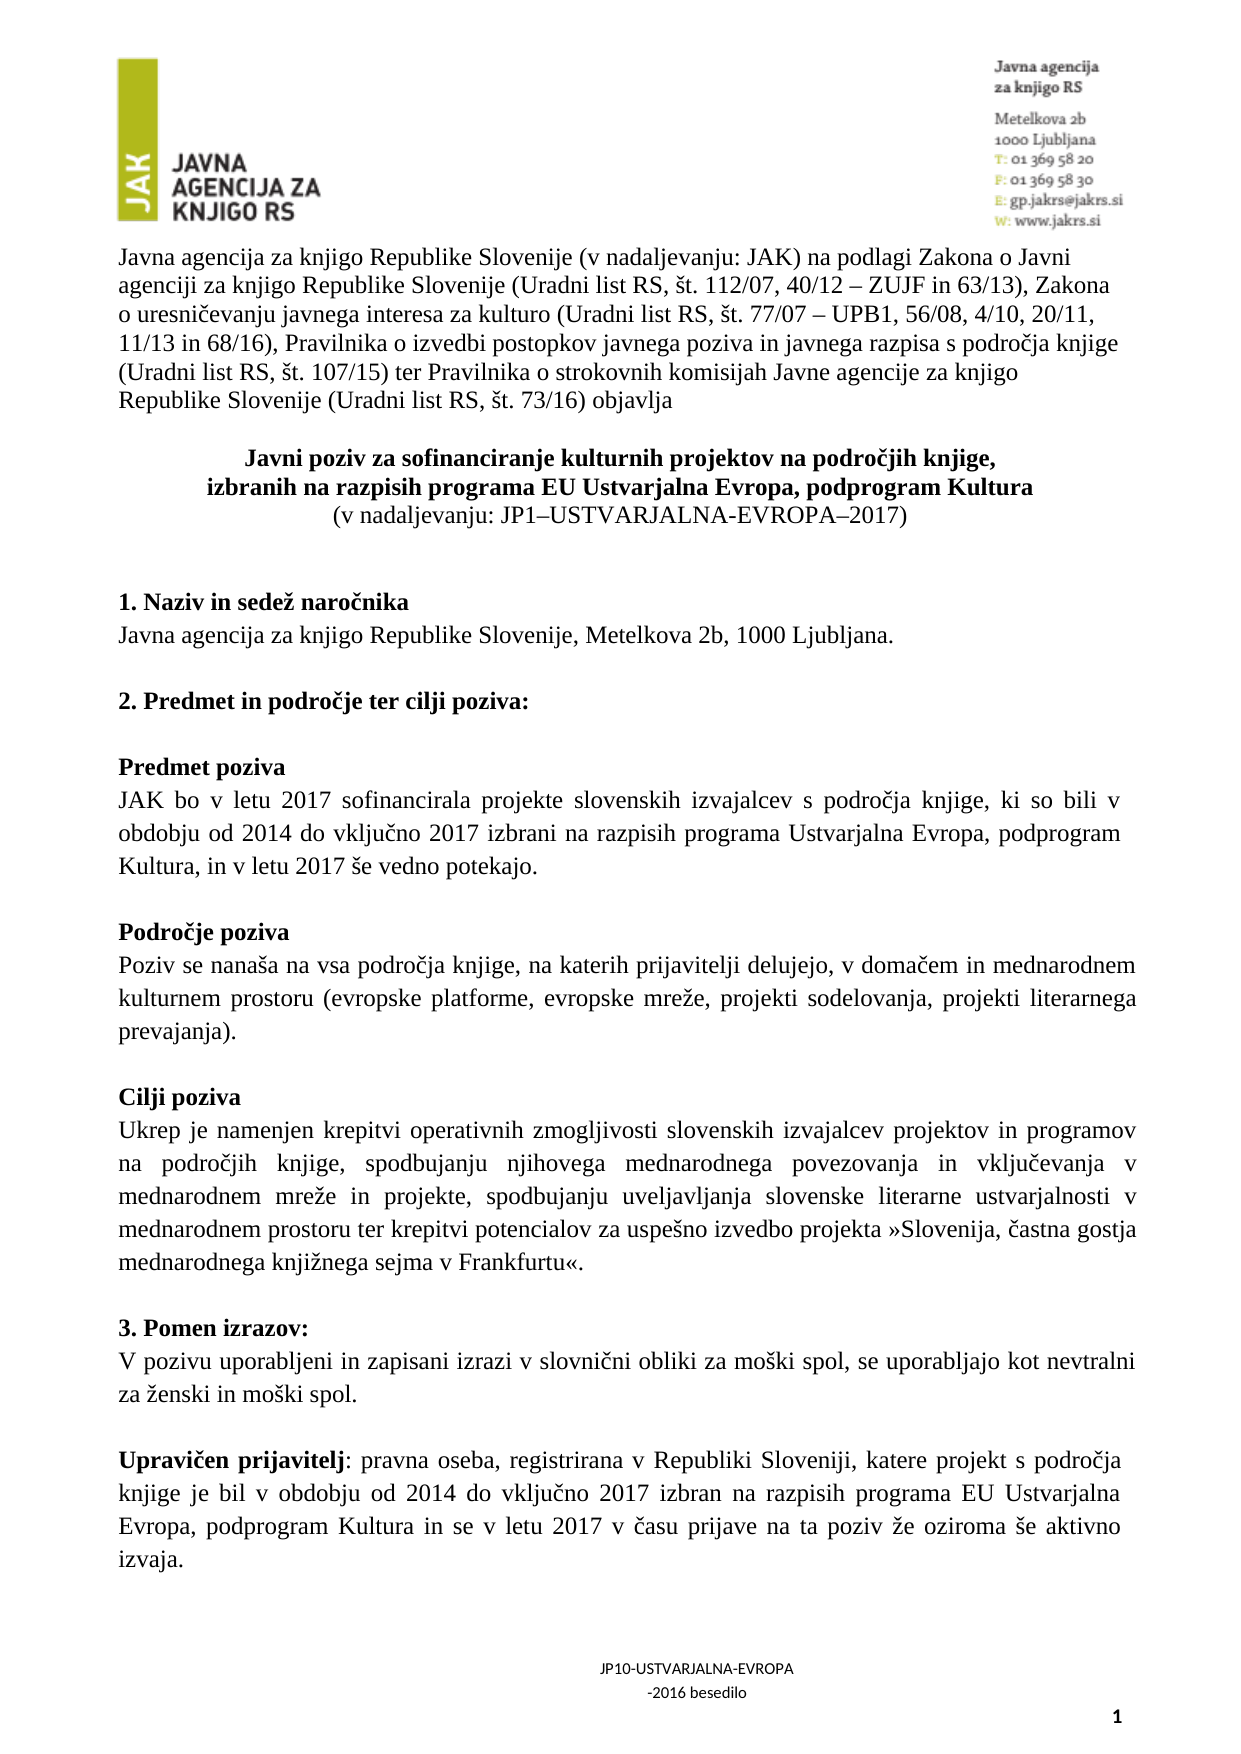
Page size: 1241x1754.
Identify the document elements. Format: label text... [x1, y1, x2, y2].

text izbranih na razpisih programa EU Ustvarjalna Evropa, podprogram Kultura [118, 472, 1122, 500]
text (v nadaljevanju: JP1–USTVARJALNA-EVROPA–2017) [118, 500, 1122, 529]
text Področje poziva [118, 917, 1138, 946]
text Cilji poziva [118, 1082, 1138, 1111]
text JAK bo v letu 2017 sofinancirala projekte slovenskih izvajalcev s področja knjige, ki so bili v obdobju od 2014 do vključno 2017 izbrani na razpisih programa Ustvarjalna Evropa, podprogram Kultura, in v letu 2017 še vedno potekajo. [118, 785, 1122, 879]
text Predmet poziva [118, 752, 1122, 781]
text 1. Naziv in sedež naročnika [118, 587, 1138, 615]
text Javna agencija za knjigo Republike Slovenije, Metelkova 2b, 1000 Ljubljana. [118, 620, 1138, 648]
text Poziv se nanaša na vsa področja knjige, na katerih prijavitelji delujejo, v domačem in mednarodnem kulturnem prostoru (evropske platforme, evropske mreže, projekti sodelovanja, projekti literarnega prevajanja). [118, 950, 1138, 1045]
text 2. Predmet in področje ter cilji poziva: [118, 686, 1138, 714]
text V pozivu uporabljeni in zapisani izrazi v slovnični obliki za moški spol, se uporabljajo kot nevtralni za ženski in moški spol. [118, 1346, 1138, 1408]
text Upravičen prijavitelj: pravna oseba, registrirana v Republiki Sloveniji, katere projekt s področja knjige je bil v obdobju od 2014 do vključno 2017 izbran na razpisih programa EU Ustvarjalna Evropa, podprogram Kultura in se v letu 2017 v času prijave na ta poziv že oziroma še aktivno izvaja. [118, 1445, 1122, 1573]
text Javni poziv za sofinanciranje kulturnih projektov na področjih knjige, [118, 443, 1122, 472]
text 3. Pomen izrazov: [118, 1313, 1138, 1342]
text Ukrep je namenjen krepitvi operativnih zmogljivosti slovenskih izvajalcev projektov in programov na področjih knjige, spodbujanju njihovega mednarodnega povezovanja in vključevanja v mednarodnem mreže in projekte, spodbujanju uveljavljanja slovenske literarne ustvarjalnosti v mednarodnem prostoru ter krepitvi potencialov za uspešno izvedbo projekta »Slovenija, častna gostja mednarodnega knjižnega sejma v Frankfurtu«. [118, 1115, 1138, 1276]
text Javna agencija za knjigo Republike Slovenije (v nadaljevanju: JAK) na podlagi Zakona o Javni agenciji za knjigo Republike Slovenije (Uradni list RS, št. 112/07, 40/12 – ZUJF in 63/13), Zakona o uresničevanju javnega interesa za kulturo (Uradni list RS, št. 77/07 – UPB1, 56/08, 4/10, 20/11, 11/13 in 68/16), Pravilnika o izvedbi postopkov javnega poziva in javnega razpisa s področja knjige (Uradni list RS, št. 107/15) ter Pravilnika o strokovnih komisijah Javne agencije za knjigo Republike Slovenije (Uradni list RS, št. 73/16) objavlja [118, 118, 1122, 414]
